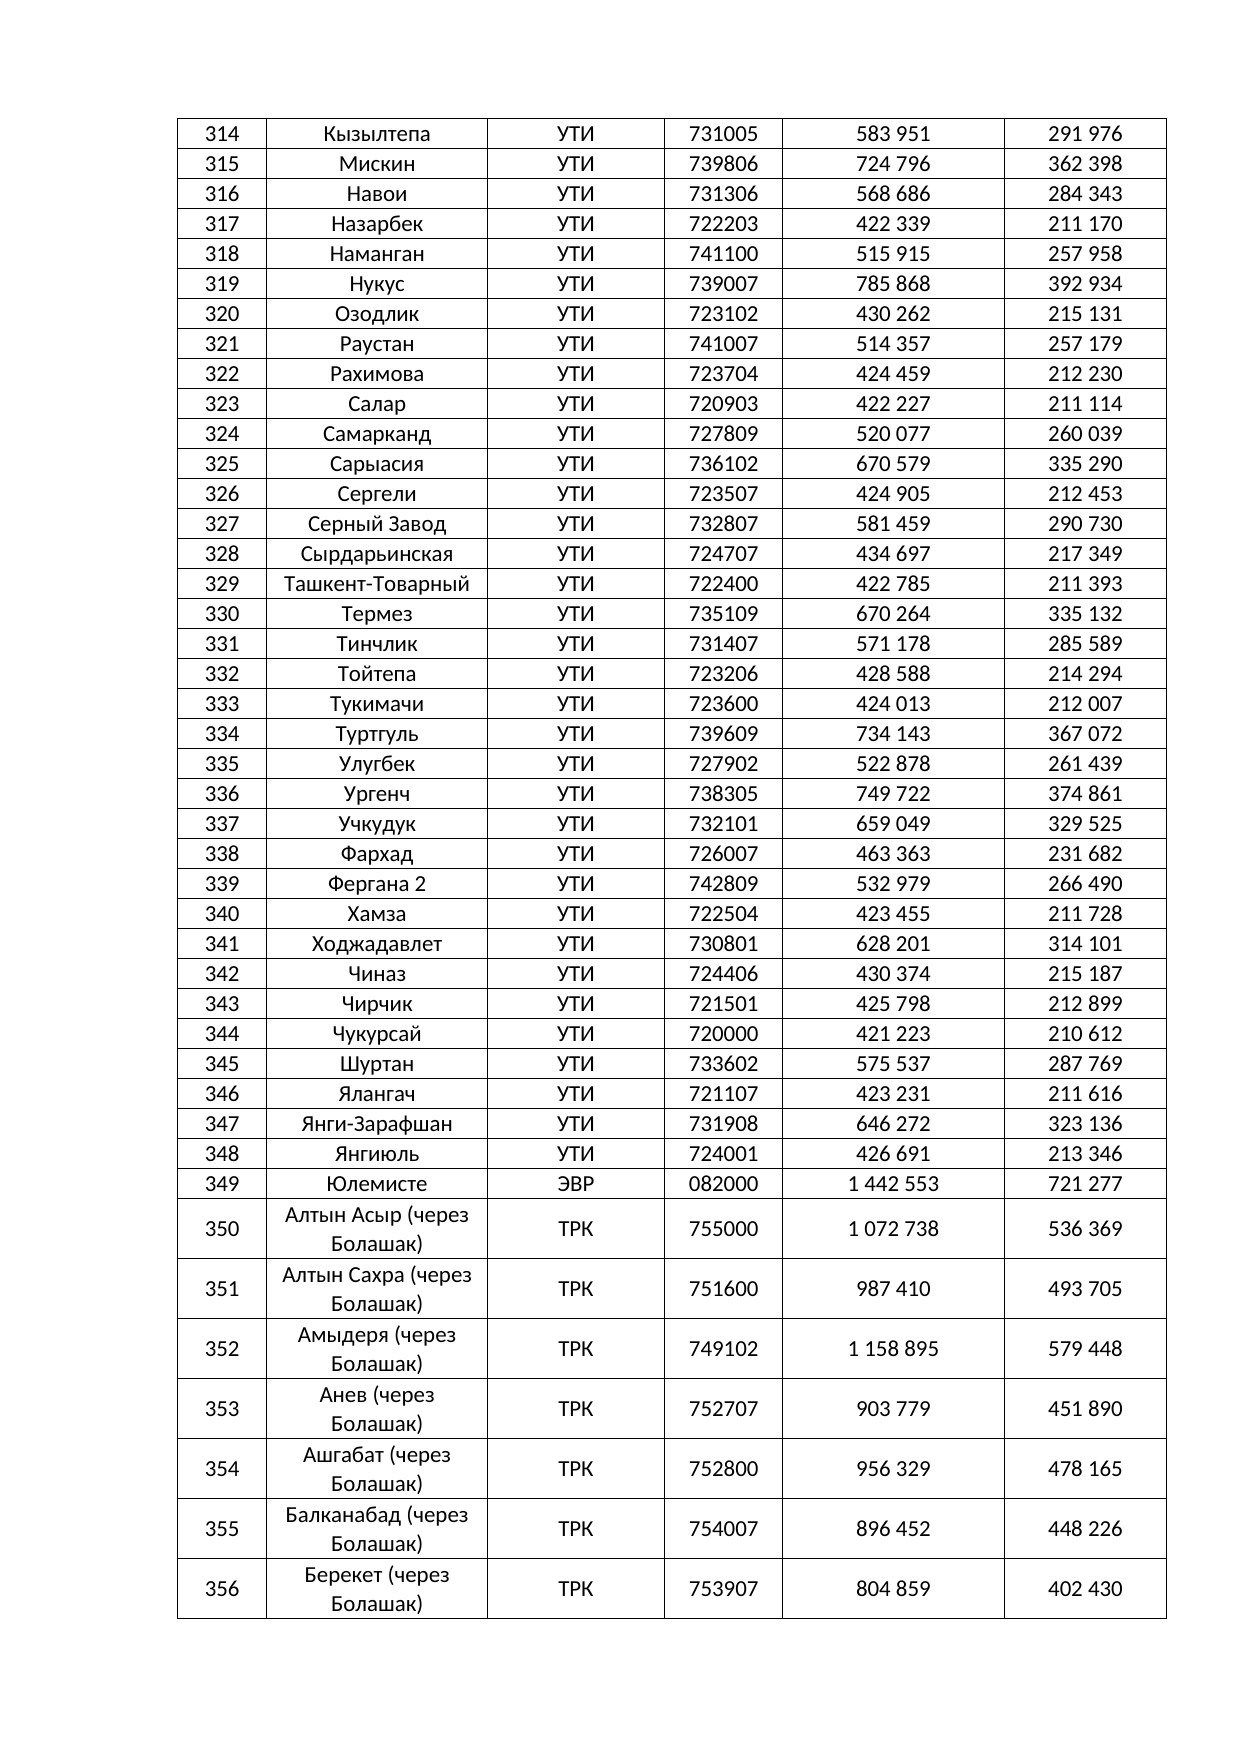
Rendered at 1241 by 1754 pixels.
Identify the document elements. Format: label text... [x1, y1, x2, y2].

table_cell 214 294 [1005, 659, 1166, 688]
table_cell УТИ [488, 599, 664, 628]
table_cell Сырдарьинская [267, 539, 487, 568]
table_cell 752707 [665, 1379, 782, 1438]
table_cell 325 [178, 449, 266, 478]
table_cell 659 049 [783, 809, 1004, 838]
table_cell 724001 [665, 1139, 782, 1168]
table_cell Серный Завод [267, 509, 487, 538]
table_cell ТРК [488, 1559, 664, 1618]
table_cell 575 537 [783, 1049, 1004, 1078]
table_cell 317 [178, 209, 266, 238]
table_cell 670 579 [783, 449, 1004, 478]
table_cell 212 230 [1005, 359, 1166, 388]
table_cell 342 [178, 959, 266, 988]
table_cell 290 730 [1005, 509, 1166, 538]
table_cell 903 779 [783, 1379, 1004, 1438]
table_cell Ходжадавлет [267, 929, 487, 958]
table_cell 896 452 [783, 1499, 1004, 1558]
table_cell Алтын Сахра (через Болашак) [267, 1259, 487, 1318]
table_cell 322 [178, 359, 266, 388]
table_cell 724406 [665, 959, 782, 988]
table_cell Чирчик [267, 989, 487, 1018]
table_cell 734 143 [783, 719, 1004, 748]
table_cell 355 [178, 1499, 266, 1558]
table_cell 211 393 [1005, 569, 1166, 598]
table_cell УТИ [488, 509, 664, 538]
table_cell 211 114 [1005, 389, 1166, 418]
table_cell 337 [178, 809, 266, 838]
table_cell Озодлик [267, 299, 487, 328]
table_cell 463 363 [783, 839, 1004, 868]
table_cell Навои [267, 179, 487, 208]
table_cell УТИ [488, 689, 664, 718]
table_cell Тойтепа [267, 659, 487, 688]
table_cell 335 132 [1005, 599, 1166, 628]
table_cell 257 179 [1005, 329, 1166, 358]
table_cell Берекет (через Болашак) [267, 1559, 487, 1618]
table_cell 210 612 [1005, 1019, 1166, 1048]
table_cell 323 [178, 389, 266, 418]
table_cell 257 958 [1005, 239, 1166, 268]
table_cell 736102 [665, 449, 782, 478]
table_cell 722203 [665, 209, 782, 238]
table_cell УТИ [488, 1049, 664, 1078]
table_cell УТИ [488, 359, 664, 388]
table_cell 327 [178, 509, 266, 538]
table_cell Чукурсай [267, 1019, 487, 1048]
table_cell Туртгуль [267, 719, 487, 748]
table_cell Ташкент-Товарный [267, 569, 487, 598]
table_cell 731407 [665, 629, 782, 658]
table_cell Рахимова [267, 359, 487, 388]
table_cell УТИ [488, 389, 664, 418]
table_cell Раустан [267, 329, 487, 358]
table_cell 581 459 [783, 509, 1004, 538]
table_cell УТИ [488, 179, 664, 208]
table_cell УТИ [488, 299, 664, 328]
table_cell 351 [178, 1259, 266, 1318]
table_cell 753907 [665, 1559, 782, 1618]
table_cell 330 [178, 599, 266, 628]
table_cell 315 [178, 149, 266, 178]
table_cell УТИ [488, 749, 664, 778]
table_cell 426 691 [783, 1139, 1004, 1168]
table_cell Чиназ [267, 959, 487, 988]
table_cell 335 290 [1005, 449, 1166, 478]
table_cell 646 272 [783, 1109, 1004, 1138]
table_cell Хамза [267, 899, 487, 928]
table_cell 334 [178, 719, 266, 748]
table_cell 343 [178, 989, 266, 1018]
table_cell 430 374 [783, 959, 1004, 988]
table_cell 320 [178, 299, 266, 328]
table_cell 515 915 [783, 239, 1004, 268]
table_cell 727902 [665, 749, 782, 778]
table_cell 422 785 [783, 569, 1004, 598]
table_cell 723206 [665, 659, 782, 688]
table_cell УТИ [488, 659, 664, 688]
table_cell 422 339 [783, 209, 1004, 238]
table_cell 266 490 [1005, 869, 1166, 898]
table_cell 215 131 [1005, 299, 1166, 328]
table_cell 284 343 [1005, 179, 1166, 208]
table_cell Фергана 2 [267, 869, 487, 898]
table_cell УТИ [488, 719, 664, 748]
table_cell 739806 [665, 149, 782, 178]
table_cell Улугбек [267, 749, 487, 778]
table_cell 987 410 [783, 1259, 1004, 1318]
table_cell 733602 [665, 1049, 782, 1078]
table_cell 285 589 [1005, 629, 1166, 658]
table_cell 352 [178, 1319, 266, 1378]
table_cell 402 430 [1005, 1559, 1166, 1618]
table_cell ТРК [488, 1199, 664, 1258]
table_cell УТИ [488, 569, 664, 598]
table_cell Салар [267, 389, 487, 418]
table_cell 723507 [665, 479, 782, 508]
table_cell 329 525 [1005, 809, 1166, 838]
table_cell 723600 [665, 689, 782, 718]
table_cell УТИ [488, 779, 664, 808]
table_cell 349 [178, 1169, 266, 1198]
table_cell 741007 [665, 329, 782, 358]
table_cell 329 [178, 569, 266, 598]
table_cell 722504 [665, 899, 782, 928]
table_cell Ургенч [267, 779, 487, 808]
table_cell 430 262 [783, 299, 1004, 328]
table_cell Тукимачи [267, 689, 487, 718]
table_cell 424 905 [783, 479, 1004, 508]
table_cell 571 178 [783, 629, 1004, 658]
table_cell 213 346 [1005, 1139, 1166, 1168]
table_cell 721501 [665, 989, 782, 1018]
table_cell 434 697 [783, 539, 1004, 568]
table_cell 321 [178, 329, 266, 358]
table_cell 428 588 [783, 659, 1004, 688]
table_cell 215 187 [1005, 959, 1166, 988]
table_cell 331 [178, 629, 266, 658]
table_cell 287 769 [1005, 1049, 1166, 1078]
table_cell Сергели [267, 479, 487, 508]
table_cell УТИ [488, 839, 664, 868]
table_cell 731908 [665, 1109, 782, 1138]
table_cell 493 705 [1005, 1259, 1166, 1318]
table_cell 346 [178, 1079, 266, 1108]
table_cell 374 861 [1005, 779, 1166, 808]
table_cell Ашгабат (через Болашак) [267, 1439, 487, 1498]
table_cell 727809 [665, 419, 782, 448]
table_cell 344 [178, 1019, 266, 1048]
table_cell 425 798 [783, 989, 1004, 1018]
table_cell 628 201 [783, 929, 1004, 958]
table_cell ТРК [488, 1439, 664, 1498]
table_cell 514 357 [783, 329, 1004, 358]
table_cell УТИ [488, 269, 664, 298]
table_cell 347 [178, 1109, 266, 1138]
table_cell 326 [178, 479, 266, 508]
table_cell 751600 [665, 1259, 782, 1318]
table_cell 722400 [665, 569, 782, 598]
table_cell 314 [178, 119, 266, 148]
table_cell 356 [178, 1559, 266, 1618]
table_cell 720000 [665, 1019, 782, 1048]
table_cell 217 349 [1005, 539, 1166, 568]
table_cell 340 [178, 899, 266, 928]
table_cell УТИ [488, 929, 664, 958]
table_cell 339 [178, 869, 266, 898]
table_cell 720903 [665, 389, 782, 418]
table_cell Балканабад (через Болашак) [267, 1499, 487, 1558]
table_cell 451 890 [1005, 1379, 1166, 1438]
table_cell 336 [178, 779, 266, 808]
table_cell 260 039 [1005, 419, 1166, 448]
table_cell Назарбек [267, 209, 487, 238]
table_cell Термез [267, 599, 487, 628]
table_cell 423 231 [783, 1079, 1004, 1108]
table_cell 721107 [665, 1079, 782, 1108]
table_cell 424 013 [783, 689, 1004, 718]
table_cell 362 398 [1005, 149, 1166, 178]
table_cell 348 [178, 1139, 266, 1168]
table_cell УТИ [488, 419, 664, 448]
table_cell 422 227 [783, 389, 1004, 418]
table_cell 421 223 [783, 1019, 1004, 1048]
table_cell УТИ [488, 149, 664, 178]
table_cell УТИ [488, 1109, 664, 1138]
table_cell 721 277 [1005, 1169, 1166, 1198]
table_cell УТИ [488, 119, 664, 148]
table_cell ЭВР [488, 1169, 664, 1198]
table_cell 212 007 [1005, 689, 1166, 718]
table_cell Кызылтепа [267, 119, 487, 148]
table_cell Ялангач [267, 1079, 487, 1108]
table_cell Наманган [267, 239, 487, 268]
table_cell УТИ [488, 1079, 664, 1108]
table_cell Шуртан [267, 1049, 487, 1078]
table_cell 318 [178, 239, 266, 268]
table_cell 739007 [665, 269, 782, 298]
table_cell 583 951 [783, 119, 1004, 148]
table_cell УТИ [488, 1019, 664, 1048]
table_cell 724707 [665, 539, 782, 568]
table_cell 1 158 895 [783, 1319, 1004, 1378]
table_cell 731306 [665, 179, 782, 208]
table_cell 354 [178, 1439, 266, 1498]
table_cell 367 072 [1005, 719, 1166, 748]
table_cell УТИ [488, 539, 664, 568]
table_cell Мискин [267, 149, 487, 178]
table_cell 749102 [665, 1319, 782, 1378]
table_cell 323 136 [1005, 1109, 1166, 1138]
table_cell Амыдеря (через Болашак) [267, 1319, 487, 1378]
table_cell 212 899 [1005, 989, 1166, 1018]
table_cell 341 [178, 929, 266, 958]
table_cell 212 453 [1005, 479, 1166, 508]
table_cell 316 [178, 179, 266, 208]
table_cell УТИ [488, 629, 664, 658]
table_cell 478 165 [1005, 1439, 1166, 1498]
table_cell 335 [178, 749, 266, 778]
table_cell Янги-Зарафшан [267, 1109, 487, 1138]
table_cell 730801 [665, 929, 782, 958]
table_cell УТИ [488, 959, 664, 988]
table_cell Алтын Асыр (через Болашак) [267, 1199, 487, 1258]
table_cell 345 [178, 1049, 266, 1078]
table_cell УТИ [488, 329, 664, 358]
table_cell 752800 [665, 1439, 782, 1498]
table_cell Анев (через Болашак) [267, 1379, 487, 1438]
table_cell 749 722 [783, 779, 1004, 808]
table_cell 731005 [665, 119, 782, 148]
table_cell 579 448 [1005, 1319, 1166, 1378]
table_cell Учкудук [267, 809, 487, 838]
table_cell 532 979 [783, 869, 1004, 898]
table_cell 328 [178, 539, 266, 568]
table_cell Фархад [267, 839, 487, 868]
table_cell 353 [178, 1379, 266, 1438]
table_cell 392 934 [1005, 269, 1166, 298]
table_cell 754007 [665, 1499, 782, 1558]
table_cell 755000 [665, 1199, 782, 1258]
table_cell 804 859 [783, 1559, 1004, 1618]
table_cell 338 [178, 839, 266, 868]
table_cell УТИ [488, 479, 664, 508]
table_cell 1 442 553 [783, 1169, 1004, 1198]
table_cell 741100 [665, 239, 782, 268]
table_cell Самарканд [267, 419, 487, 448]
table_cell 333 [178, 689, 266, 718]
table_cell УТИ [488, 869, 664, 898]
table_cell 726007 [665, 839, 782, 868]
table_cell 211 170 [1005, 209, 1166, 238]
table_cell ТРК [488, 1379, 664, 1438]
table_cell Юлемисте [267, 1169, 487, 1198]
table_cell ТРК [488, 1319, 664, 1378]
table_cell Нукус [267, 269, 487, 298]
table_cell 732807 [665, 509, 782, 538]
table_cell УТИ [488, 1139, 664, 1168]
table_cell 735109 [665, 599, 782, 628]
table_cell УТИ [488, 449, 664, 478]
table_cell 723102 [665, 299, 782, 328]
table_cell 350 [178, 1199, 266, 1258]
table_cell 723704 [665, 359, 782, 388]
table_cell 324 [178, 419, 266, 448]
table_cell 261 439 [1005, 749, 1166, 778]
table_cell Сарыасия [267, 449, 487, 478]
table_cell ТРК [488, 1259, 664, 1318]
table_cell 522 878 [783, 749, 1004, 778]
table_cell 448 226 [1005, 1499, 1166, 1558]
table_cell УТИ [488, 809, 664, 838]
table_cell Тинчлик [267, 629, 487, 658]
table_cell УТИ [488, 239, 664, 268]
table_cell 732101 [665, 809, 782, 838]
table_cell 1 072 738 [783, 1199, 1004, 1258]
table_cell 738305 [665, 779, 782, 808]
table_cell 520 077 [783, 419, 1004, 448]
table_cell 211 728 [1005, 899, 1166, 928]
table_cell 314 101 [1005, 929, 1166, 958]
table_cell 739609 [665, 719, 782, 748]
table_cell 536 369 [1005, 1199, 1166, 1258]
table_cell 742809 [665, 869, 782, 898]
table_cell 568 686 [783, 179, 1004, 208]
table_cell ТРК [488, 1499, 664, 1558]
table_cell УТИ [488, 989, 664, 1018]
table_cell УТИ [488, 209, 664, 238]
table_cell 423 455 [783, 899, 1004, 928]
table_cell Янгиюль [267, 1139, 487, 1168]
table_cell 424 459 [783, 359, 1004, 388]
table_cell 211 616 [1005, 1079, 1166, 1108]
table_cell 319 [178, 269, 266, 298]
table_cell 724 796 [783, 149, 1004, 178]
table_cell 082000 [665, 1169, 782, 1198]
table_cell 332 [178, 659, 266, 688]
table_cell 231 682 [1005, 839, 1166, 868]
table_cell 956 329 [783, 1439, 1004, 1498]
table_cell 670 264 [783, 599, 1004, 628]
table_cell УТИ [488, 899, 664, 928]
table_cell 291 976 [1005, 119, 1166, 148]
table_cell 785 868 [783, 269, 1004, 298]
